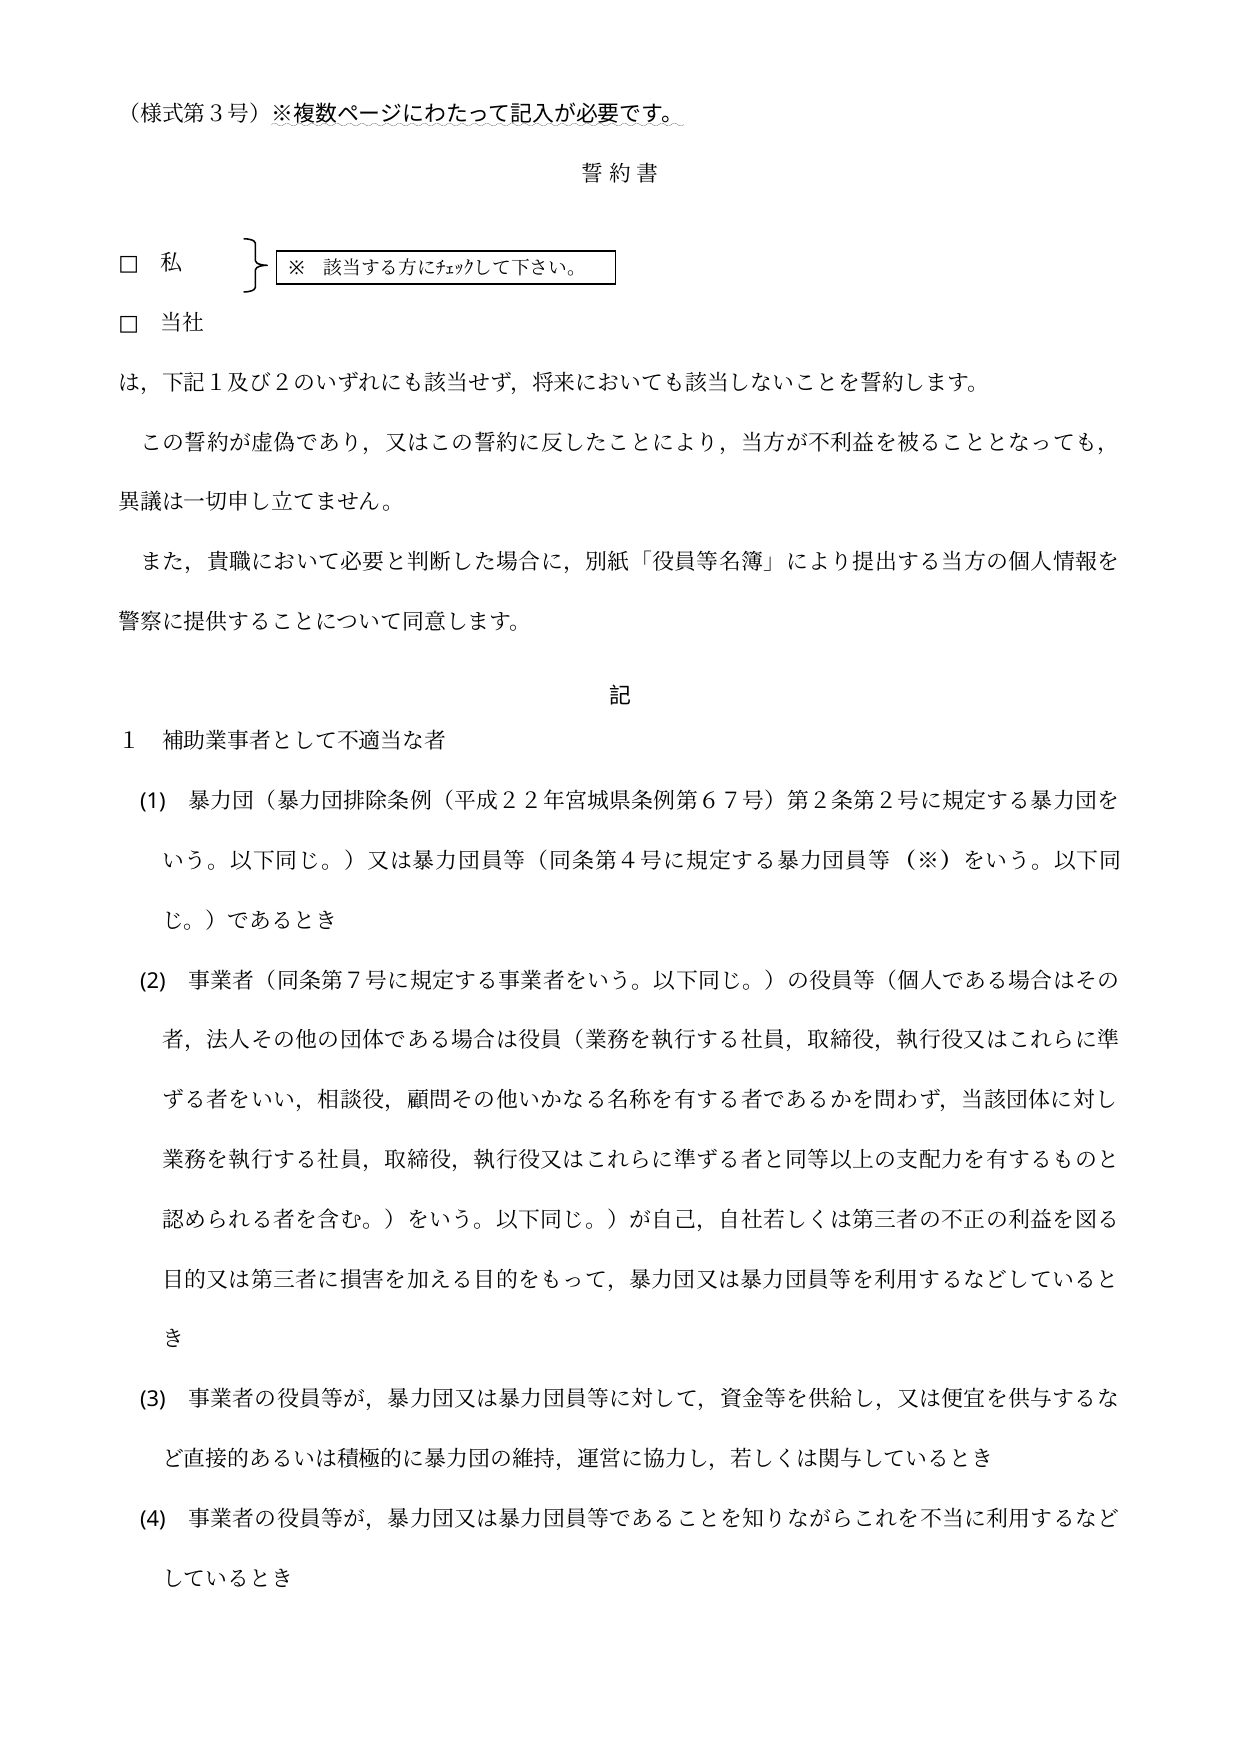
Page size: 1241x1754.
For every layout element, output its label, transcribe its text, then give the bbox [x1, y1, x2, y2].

text この誓約が虚偽であり，又はこの誓約に反したことにより，当方が不利益を被ることとなっても，異議は一切申し立てません。 [118, 411, 1122, 530]
text また，貴職において必要と判断した場合に，別紙「役員等名簿」により提出する当方の個人情報を警察に提供することについて同意します。 [118, 530, 1122, 650]
text は，下記１及び２のいずれにも該当せず，将来においても該当しないことを誓約します。 [118, 351, 1122, 411]
text １ 補助業事者として不適当な者 [118, 709, 1122, 769]
text □ 当社 [118, 291, 1122, 351]
text (2) 事業者（同条第７号に規定する事業者をいう。以下同じ。）の役員等（個人である場合はその者，法人その他の団体である場合は役員（業務を執行する社員，取締役，執行役又はこれらに準ずる者をいい，相談役，顧問その他いかなる名称を有する者であるかを問わず，当該団体に対し業務を執行する社員，取締役，執行役又はこれらに準ずる者と同等以上の支配力を有するものと認められる者を含む。）をいう。以下同じ。）が自己，自社若しくは第三者の不正の利益を図る目的又は第三者に損害を加える目的をもって，暴力団又は暴力団員等を利用するなどしているとき [140, 949, 1122, 1367]
text （様式第３号）※複数ページにわたって記入が必要です。 [118, 82, 1122, 142]
subtitle 記 [118, 680, 1122, 709]
text (1) 暴力団（暴力団排除条例（平成２２年宮城県条例第６７号）第２条第２号に規定する暴力団をいう。以下同じ。）又は暴力団員等（同条第４号に規定する暴力団員等（※）をいう。以下同じ。）であるとき [140, 769, 1122, 949]
text (4) 事業者の役員等が，暴力団又は暴力団員等であることを知りながらこれを不当に利用するなどしているとき [140, 1487, 1122, 1606]
text 誓 約 書 [118, 142, 1122, 201]
text (3) 事業者の役員等が，暴力団又は暴力団員等に対して，資金等を供給し，又は便宜を供与するなど直接的あるいは積極的に暴力団の維持，運営に協力し，若しくは関与しているとき [140, 1367, 1122, 1487]
text □ 私 [118, 231, 1122, 291]
